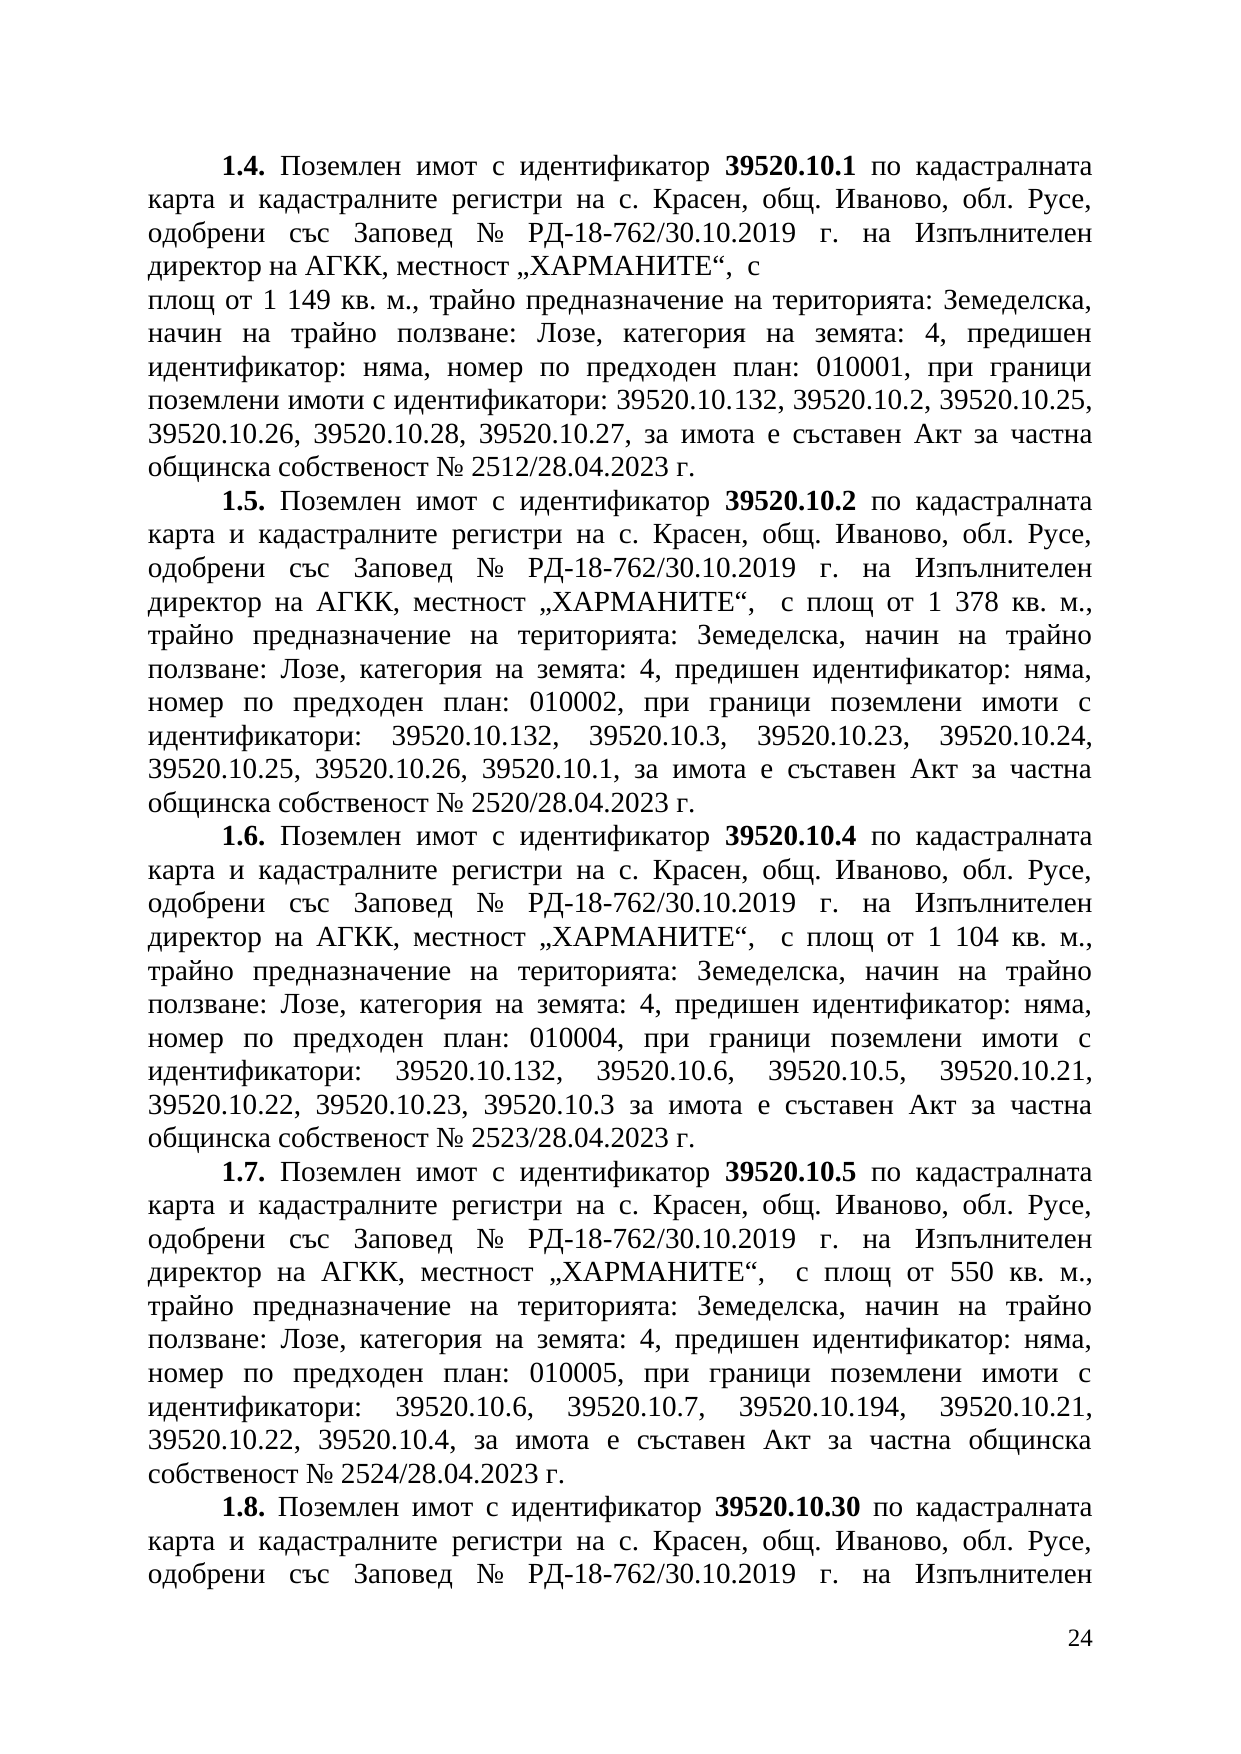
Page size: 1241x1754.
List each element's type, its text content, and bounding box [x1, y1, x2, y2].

text 1.4. Поземлен имот с идентификатор 39520.10.1 по кадастралната карта и кадастралните регистри на с. Красен, общ. Иваново, обл. Русе, одобрени със Заповед № РД-18-762/30.10.2019 г. на Изпълнителен директор на АГКК, местност „ХАРМАНИТЕ“, с [148, 148, 1093, 282]
text 1.5. Поземлен имот с идентификатор 39520.10.2 по кадастралната карта и кадастралните регистри на с. Красен, общ. Иваново, обл. Русе, одобрени със Заповед № РД-18-762/30.10.2019 г. на Изпълнителен директор на АГКК, местност „ХАРМАНИТЕ“, с площ от 1 378 кв. м., трайно предназначение на територията: Земеделска, начин на трайно ползване: Лозе, категория на земята: 4, предишен идентификатор: няма, номер по предходен план: 010002, при граници поземлени имоти с идентификатори: 39520.10.132, 39520.10.3, 39520.10.23, 39520.10.24, 39520.10.25, 39520.10.26, 39520.10.1, за имота е съставен Акт за частна общинска собственост № 2520/28.04.2023 г. [148, 483, 1093, 818]
text 1.7. Поземлен имот с идентификатор 39520.10.5 по кадастралната карта и кадастралните регистри на с. Красен, общ. Иваново, обл. Русе, одобрени със Заповед № РД-18-762/30.10.2019 г. на Изпълнителен директор на АГКК, местност „ХАРМАНИТЕ“, с площ от 550 кв. м., трайно предназначение на територията: Земеделска, начин на трайно ползване: Лозе, категория на земята: 4, предишен идентификатор: няма, номер по предходен план: 010005, при граници поземлени имоти с идентификатори: 39520.10.6, 39520.10.7, 39520.10.194, 39520.10.21, 39520.10.22, 39520.10.4, за имота е съставен Акт за частна общинска собственост № 2524/28.04.2023 г. [148, 1154, 1093, 1489]
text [148, 1489, 1093, 1590]
text площ от 1 149 кв. м., трайно предназначение на територията: Земеделска, начин на трайно ползване: Лозе, категория на земята: 4, предишен идентификатор: няма, номер по предходен план: 010001, при граници поземлени имоти с идентификатори: 39520.10.132, 39520.10.2, 39520.10.25, 39520.10.26, 39520.10.28, 39520.10.27, за имота е съставен Акт за частна общинска собственост № 2512/28.04.2023 г. [148, 282, 1093, 483]
text 1.6. Поземлен имот с идентификатор 39520.10.4 по кадастралната карта и кадастралните регистри на с. Красен, общ. Иваново, обл. Русе, одобрени със Заповед № РД-18-762/30.10.2019 г. на Изпълнителен директор на АГКК, местност „ХАРМАНИТЕ“, с площ от 1 104 кв. м., трайно предназначение на територията: Земеделска, начин на трайно ползване: Лозе, категория на земята: 4, предишен идентификатор: няма, номер по предходен план: 010004, при граници поземлени имоти с идентификатори: 39520.10.132, 39520.10.6, 39520.10.5, 39520.10.21, 39520.10.22, 39520.10.23, 39520.10.3 за имота е съставен Акт за частна общинска собственост № 2523/28.04.2023 г. [148, 818, 1093, 1154]
